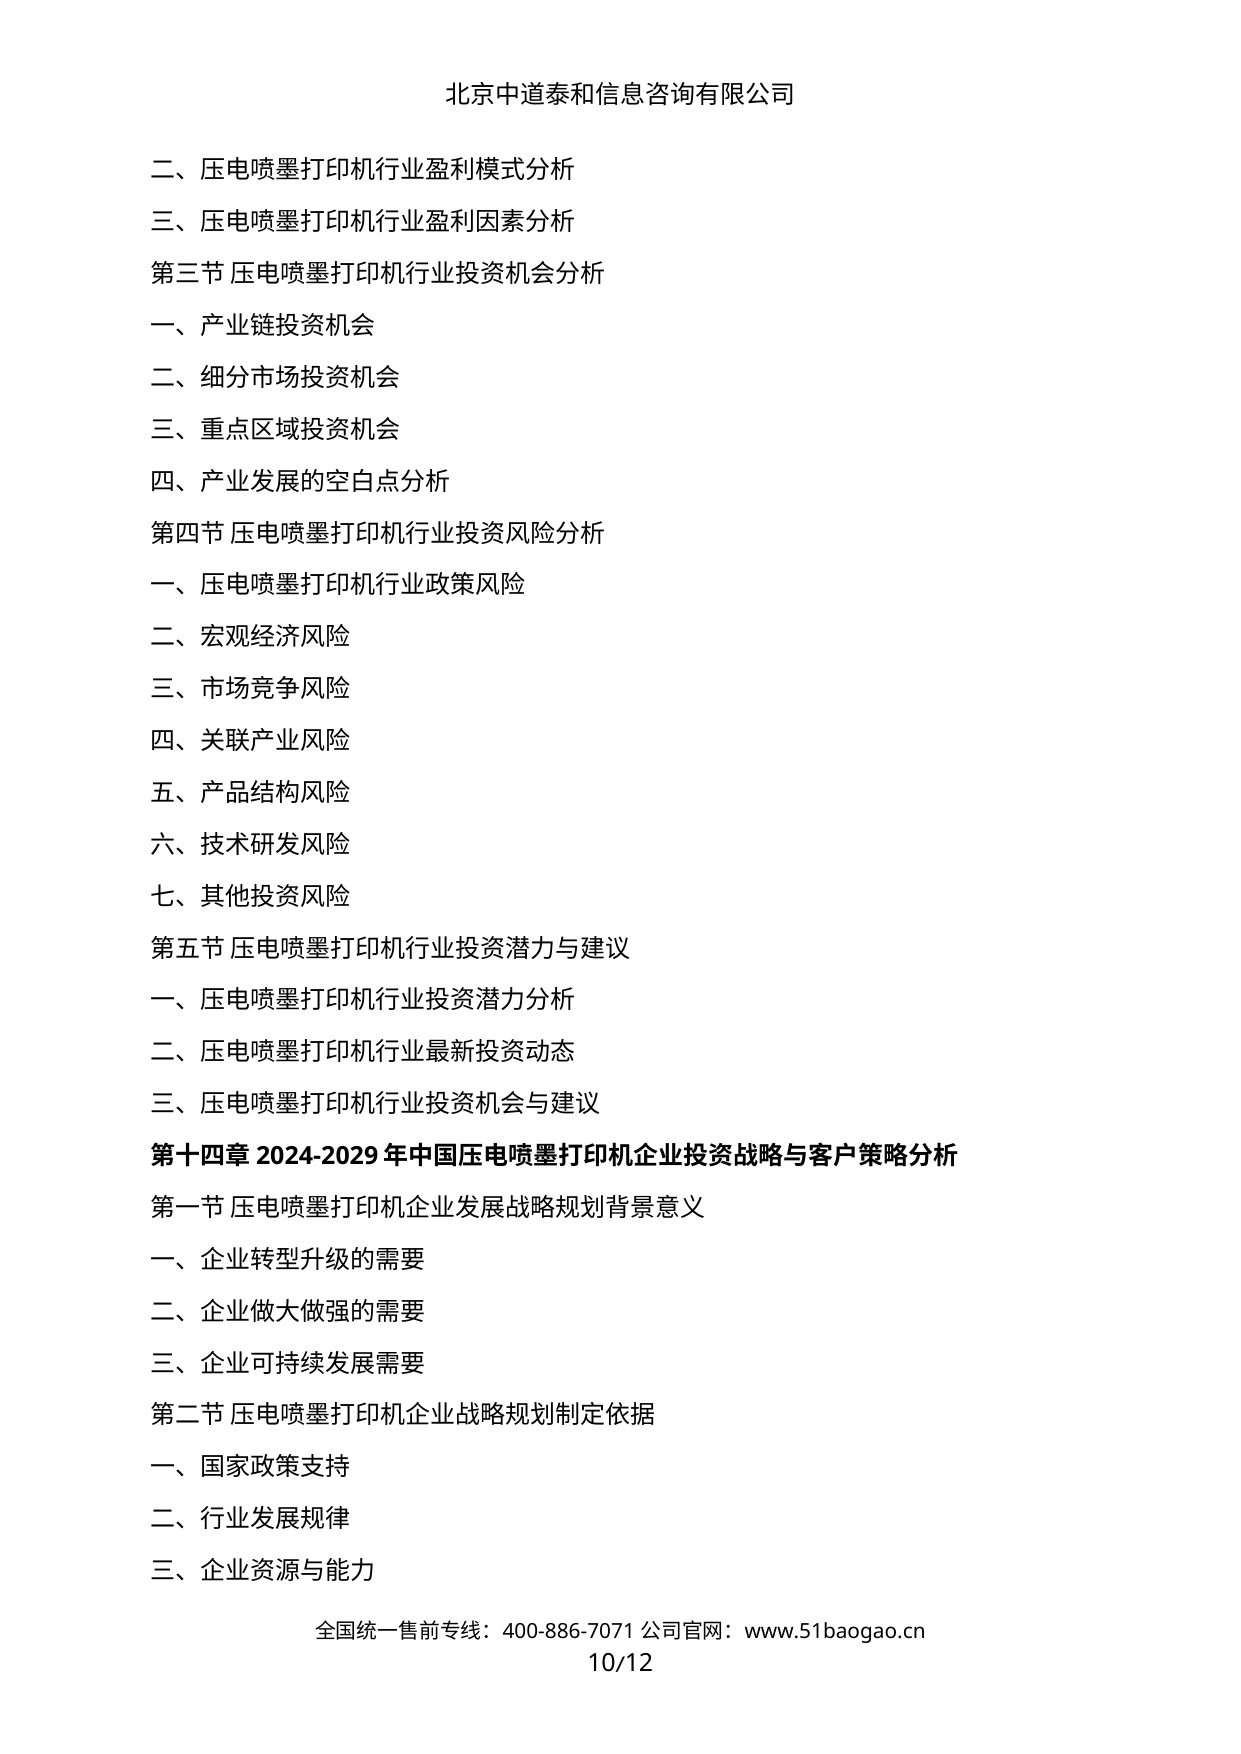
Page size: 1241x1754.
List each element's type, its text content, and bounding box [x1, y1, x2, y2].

text 三、压电喷墨打印机行业投资机会与建议 [150, 1084, 1090, 1120]
text 三、企业资源与能力 [150, 1551, 1090, 1587]
text 二、压电喷墨打印机行业盈利模式分析 [150, 150, 1090, 186]
text 二、行业发展规律 [150, 1499, 1090, 1535]
text 二、宏观经济风险 [150, 617, 1090, 653]
text 第五节 压电喷墨打印机行业投资潜力与建议 [150, 928, 1090, 964]
text 第二节 压电喷墨打印机企业战略规划制定依据 [150, 1395, 1090, 1431]
text 一、压电喷墨打印机行业政策风险 [150, 565, 1090, 601]
text 二、细分市场投资机会 [150, 357, 1090, 394]
text 三、压电喷墨打印机行业盈利因素分析 [150, 202, 1090, 238]
text 五、产品结构风险 [150, 772, 1090, 809]
text 第一节 压电喷墨打印机企业发展战略规划背景意义 [150, 1187, 1090, 1224]
text 四、关联产业风险 [150, 721, 1090, 757]
text 六、技术研发风险 [150, 824, 1090, 861]
text 一、压电喷墨打印机行业投资潜力分析 [150, 980, 1090, 1016]
text 第四节 压电喷墨打印机行业投资风险分析 [150, 513, 1090, 549]
text 二、企业做大做强的需要 [150, 1291, 1090, 1327]
text 四、产业发展的空白点分析 [150, 461, 1090, 497]
text 三、重点区域投资机会 [150, 409, 1090, 446]
text 二、压电喷墨打印机行业最新投资动态 [150, 1032, 1090, 1068]
text 第十四章 2024-2029年中国压电喷墨打印机企业投资战略与客户策略分析 [150, 1136, 1090, 1172]
text 第三节 压电喷墨打印机行业投资机会分析 [150, 254, 1090, 290]
text 七、其他投资风险 [150, 876, 1090, 912]
text 一、企业转型升级的需要 [150, 1239, 1090, 1276]
text 一、国家政策支持 [150, 1447, 1090, 1483]
text 三、市场竞争风险 [150, 669, 1090, 705]
text 三、企业可持续发展需要 [150, 1343, 1090, 1379]
text 一、产业链投资机会 [150, 306, 1090, 342]
